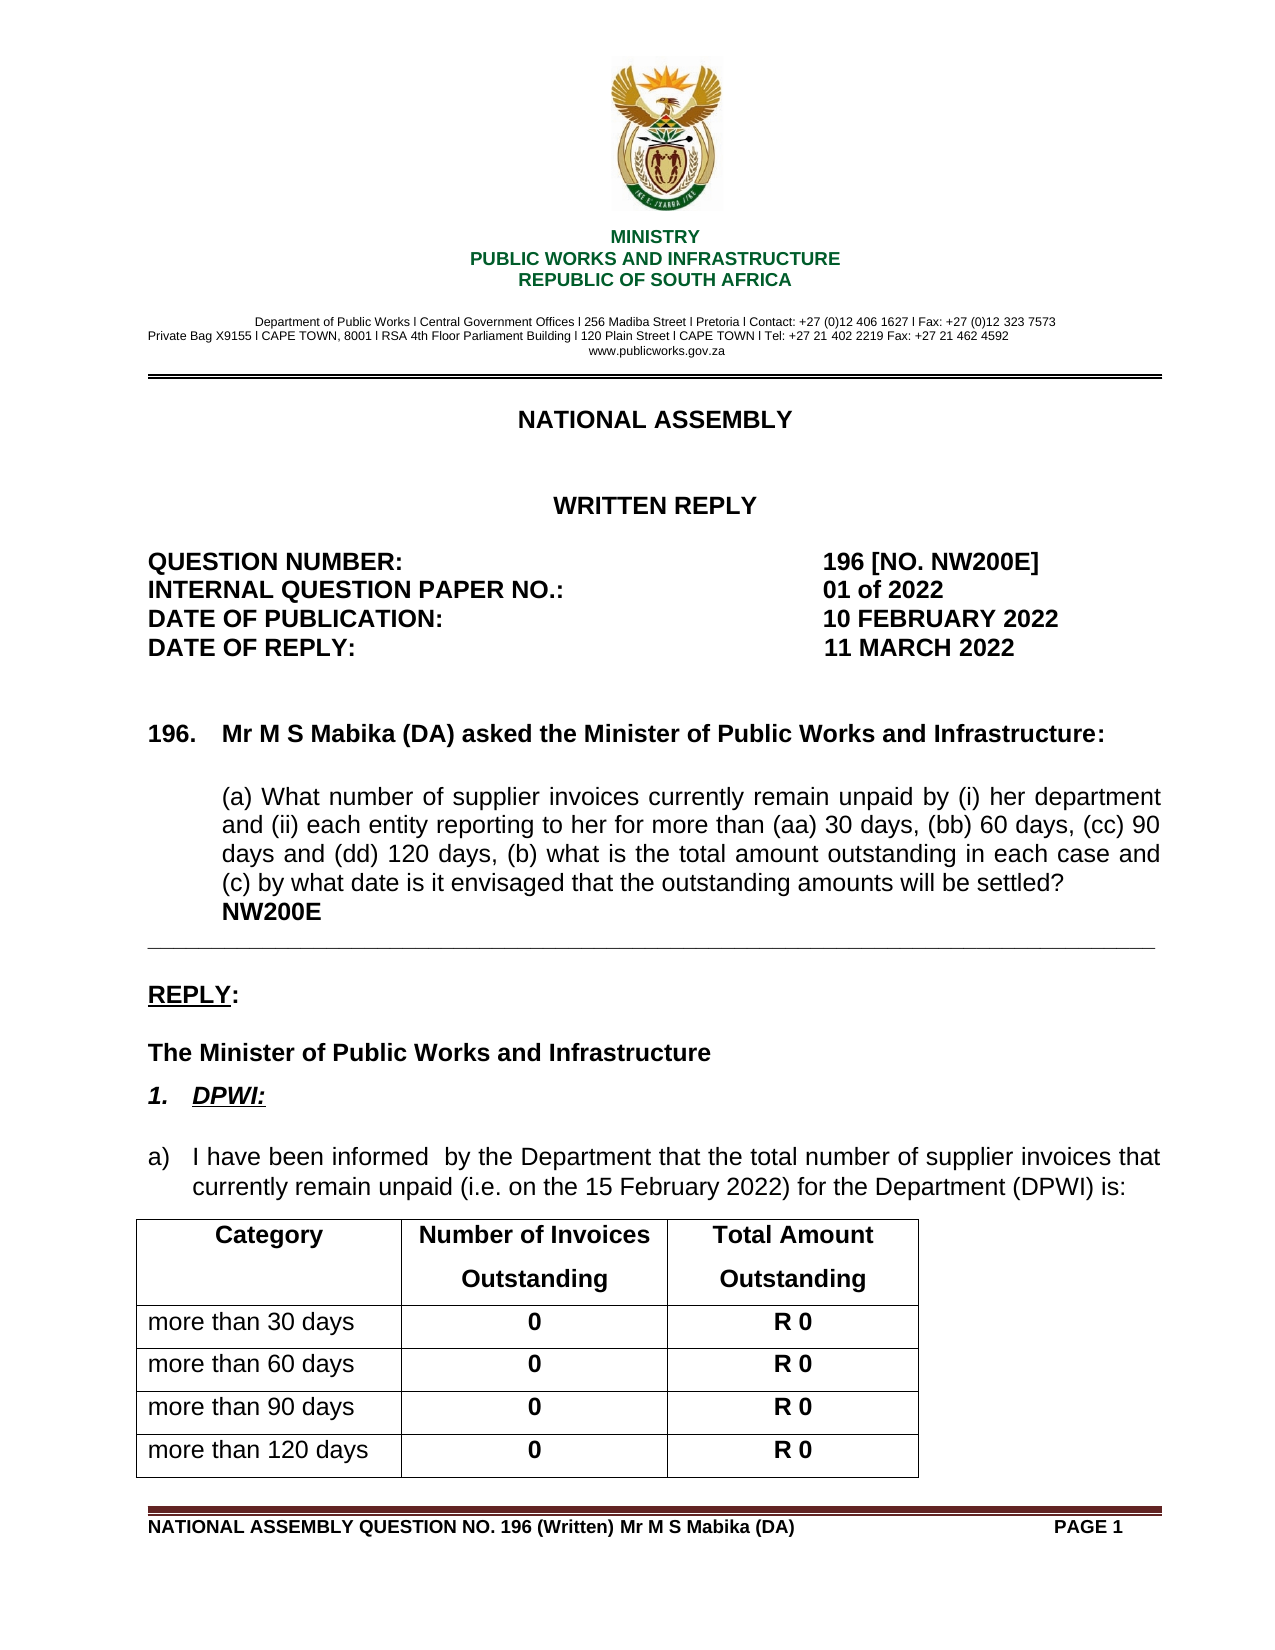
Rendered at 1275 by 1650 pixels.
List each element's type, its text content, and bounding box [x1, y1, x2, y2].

text 196. Mr M S Mabika (DA) asked the Minister of Public Works and Infrastructure: [148, 719, 1162, 748]
text _______________________________________________________________________________ [148, 925, 1162, 952]
table_cell R 0 [668, 1392, 918, 1434]
table_cell 0 [402, 1435, 667, 1477]
table_cell more than 90 days [137, 1392, 401, 1434]
text REPLY: [148, 980, 1162, 1009]
text The Minister of Public Works and Infrastructure [148, 1038, 1162, 1067]
picture [611, 56, 724, 211]
table_cell more than 30 days [137, 1306, 401, 1348]
table_cell R 0 [668, 1435, 918, 1477]
text DATE OF PUBLICATION: 10 FEBRUARY 2022 [148, 604, 1162, 633]
text Private Bag X9155 l CAPE TOWN, 8001 l RSA 4th Floor Parliament Building l 120 Plain Street l CAPE TOWN l Tel: +27 21 402 2219 Fax: +27 21 462 4592 [148, 329, 1162, 343]
text INTERNAL QUESTION PAPER NO.: 01 of 2022 [148, 575, 1162, 604]
list I have been informed by the Department that the total number of supplier invoices that currently remain unpaid (i.e. on the 15 February 2022) for the Department (DPWI) is: [148, 1142, 1162, 1201]
table_cell R 0 [668, 1306, 918, 1348]
table_cell 0 [402, 1306, 667, 1348]
table_cell more than 120 days [137, 1435, 401, 1477]
text NATIONAL ASSEMBLY [148, 405, 1162, 434]
text QUESTION NUMBER: 196 [NO. NW200E] [148, 546, 1162, 575]
text PUBLIC WORKS AND INFRASTRUCTURE [148, 247, 1162, 269]
text WRITTEN REPLY [148, 491, 1162, 520]
text MINISTRY [148, 226, 1162, 247]
text REPUBLIC OF SOUTH AFRICA [148, 269, 1162, 291]
table_cell 0 [402, 1392, 667, 1434]
table_cell R 0 [668, 1349, 918, 1391]
text www.publicworks.gov.za [148, 343, 1162, 358]
list DPWI: [148, 1081, 1162, 1110]
text (a) What number of supplier invoices currently remain unpaid by (i) her department and (ii) each entity reporting to her for more than (aa) 30 days, (bb) 60 days, (cc) 90 days and (dd) 120 days, (b) what is the total amount outstanding in each case and (c) by what date is it envisaged that the outstanding amounts will be settled? NW200E [222, 782, 1162, 925]
table_header Category [137, 1220, 401, 1305]
text DATE OF REPLY: 11 MARCH 2022 [148, 633, 1162, 661]
table_cell more than 60 days [137, 1349, 401, 1391]
text Department of Public Works l Central Government Offices l 256 Madiba Street l Pretoria l Contact: +27 (0)12 406 1627 l Fax: +27 (0)12 323 7573 [148, 314, 1162, 329]
table_header Total Amount Outstanding [668, 1220, 918, 1305]
table_header Number of Invoices Outstanding [402, 1220, 667, 1305]
table_cell 0 [402, 1349, 667, 1391]
